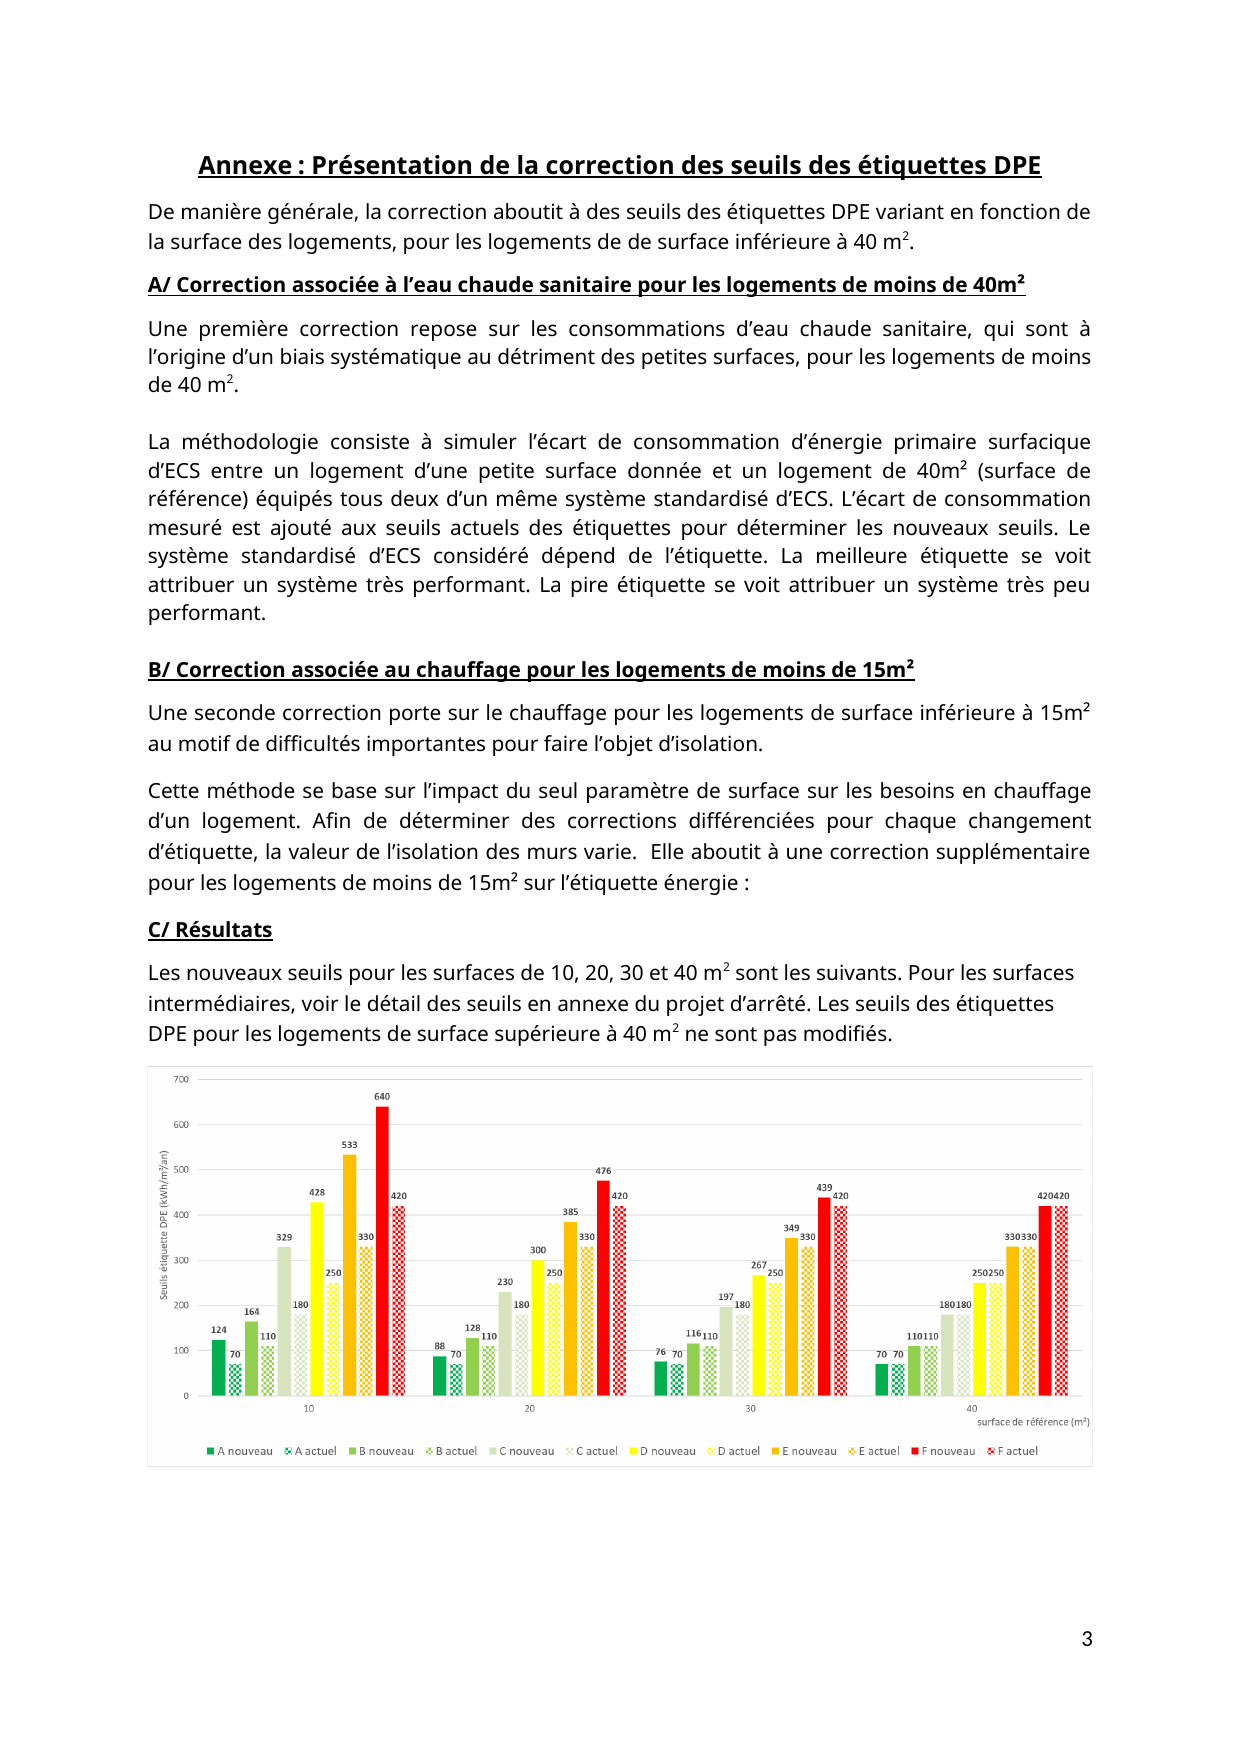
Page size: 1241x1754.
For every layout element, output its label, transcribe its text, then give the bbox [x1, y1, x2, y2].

text Cette méthode se base sur l’impact du seul paramètre de surface sur les besoins en chauffage d’un logement. Afin de déterminer des corrections différenciées pour chaque changement d’étiquette, la valeur de l’isolation des murs varie. Elle aboutit à une correction supplémentaire pour les logements de moins de 15m² sur l’étiquette énergie : [148, 776, 1093, 896]
text La méthodologie consiste à simuler l’écart de consommation d’énergie primaire surfacique d’ECS entre un logement d’une petite surface donnée et un logement de 40m² (surface de référence) équipés tous deux d’un même système standardisé d’ECS. L’écart de consommation mesuré est ajouté aux seuils actuels des étiquettes pour déterminer les nouveaux seuils. Le système standardisé d’ECS considéré dépend de l’étiquette. La meilleure étiquette se voit attribuer un système très performant. La pire étiquette se voit attribuer un système très peu performant. [148, 427, 1093, 627]
text C/ Résultats [148, 915, 1093, 944]
text A/ Correction associée à l’eau chaude sanitaire pour les logements de moins de 40m² [148, 271, 1093, 299]
text Annexe : Présentation de la correction des seuils des étiquettes DPE [148, 148, 1093, 182]
picture [147, 1066, 1093, 1467]
text B/ Correction associée au chauffage pour les logements de moins de 15m² [148, 655, 1093, 683]
text De manière générale, la correction aboutit à des seuils des étiquettes DPE variant en fonction de la surface des logements, pour les logements de de surface inférieure à 40 m2. [148, 197, 1093, 256]
text Une seconde correction porte sur le chauffage pour les logements de surface inférieure à 15m² au motif de difficultés importantes pour faire l’objet d’isolation. [148, 698, 1093, 757]
text Les nouveaux seuils pour les surfaces de 10, 20, 30 et 40 m2 sont les suivants. Pour les surfaces intermédiaires, voir le détail des seuils en annexe du projet d’arrêté. Les seuils des étiquettes DPE pour les logements de surface supérieure à 40 m2 ne sont pas modifiés. [148, 958, 1093, 1048]
text Une première correction repose sur les consommations d’eau chaude sanitaire, qui sont à l’origine d’un biais systématique au détriment des petites surfaces, pour les logements de moins de 40 m2. [148, 314, 1093, 399]
